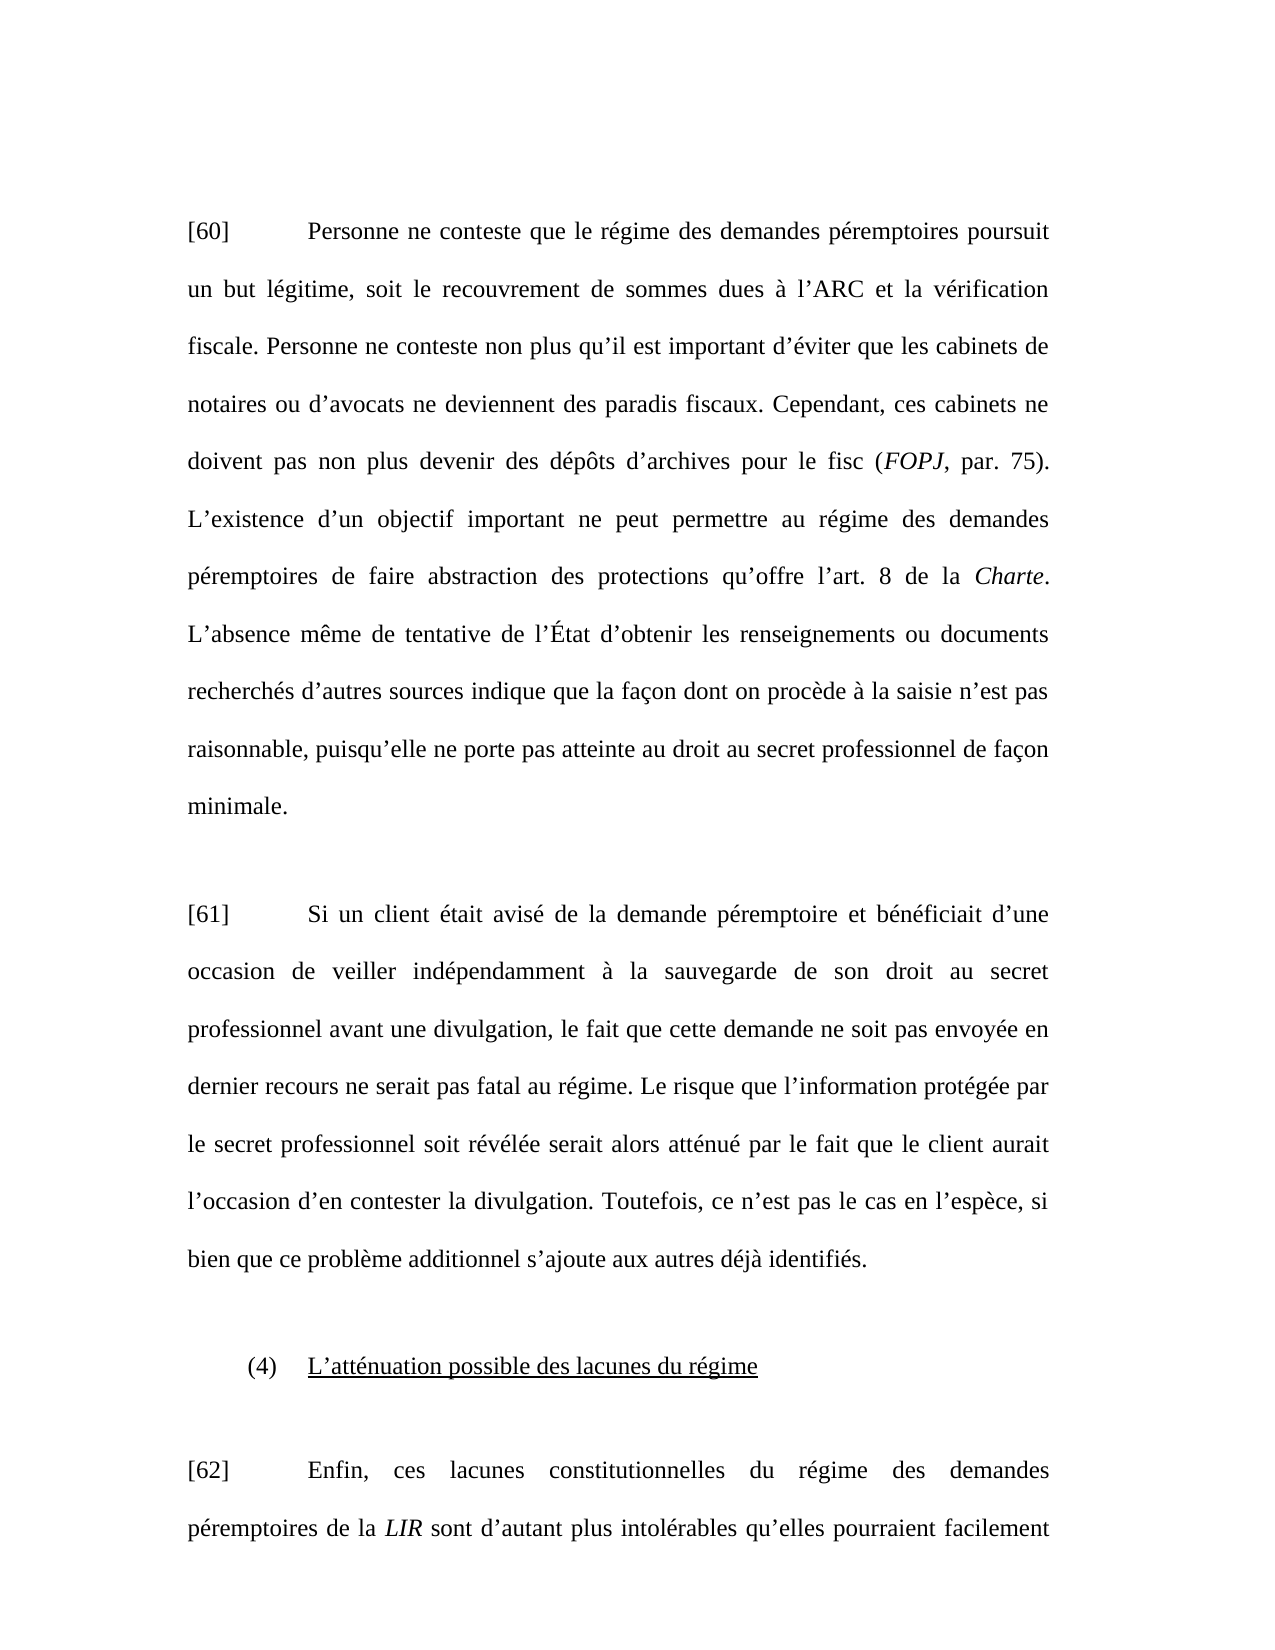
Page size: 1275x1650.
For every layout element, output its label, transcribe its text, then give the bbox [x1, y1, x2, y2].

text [187, 1455, 1050, 1541]
title L’atténuation possible des lacunes du régime [247, 1351, 1050, 1380]
text Personne ne conteste que le régime des demandes péremptoires poursuit un but légitime, soit le recouvrement de sommes dues à l’ARC et la vérification fiscale. Personne ne conteste non plus qu’il est important d’éviter que les cabinets de notaires ou d’avocats ne deviennent des paradis fiscaux. Cependant, ces cabinets ne doivent pas non plus devenir des dépôts d’archives pour le fisc (FOPJ, par. 75). L’existence d’un objectif important ne peut permettre au régime des demandes péremptoires de faire abstraction des protections qu’offre l’art. 8 de la Charte. L’absence même de tentative de l’État d’obtenir les renseignements ou documents recherchés d’autres sources indique que la façon dont on procède à la saisie n’est pas raisonnable, puisqu’elle ne porte pas atteinte au droit au secret professionnel de façon minimale. [187, 216, 1050, 820]
text Si un client était avisé de la demande péremptoire et bénéficiait d’une occasion de veiller indépendamment à la sauvegarde de son droit au secret professionnel avant une divulgation, le fait que cette demande ne soit pas envoyée en dernier recours ne serait pas fatal au régime. Le risque que l’information protégée par le secret professionnel soit révélée serait alors atténué par le fait que le client aurait l’occasion d’en contester la divulgation. Toutefois, ce n’est pas le cas en l’espèce, si bien que ce problème additionnel s’ajoute aux autres déjà identifiés. [187, 899, 1050, 1273]
